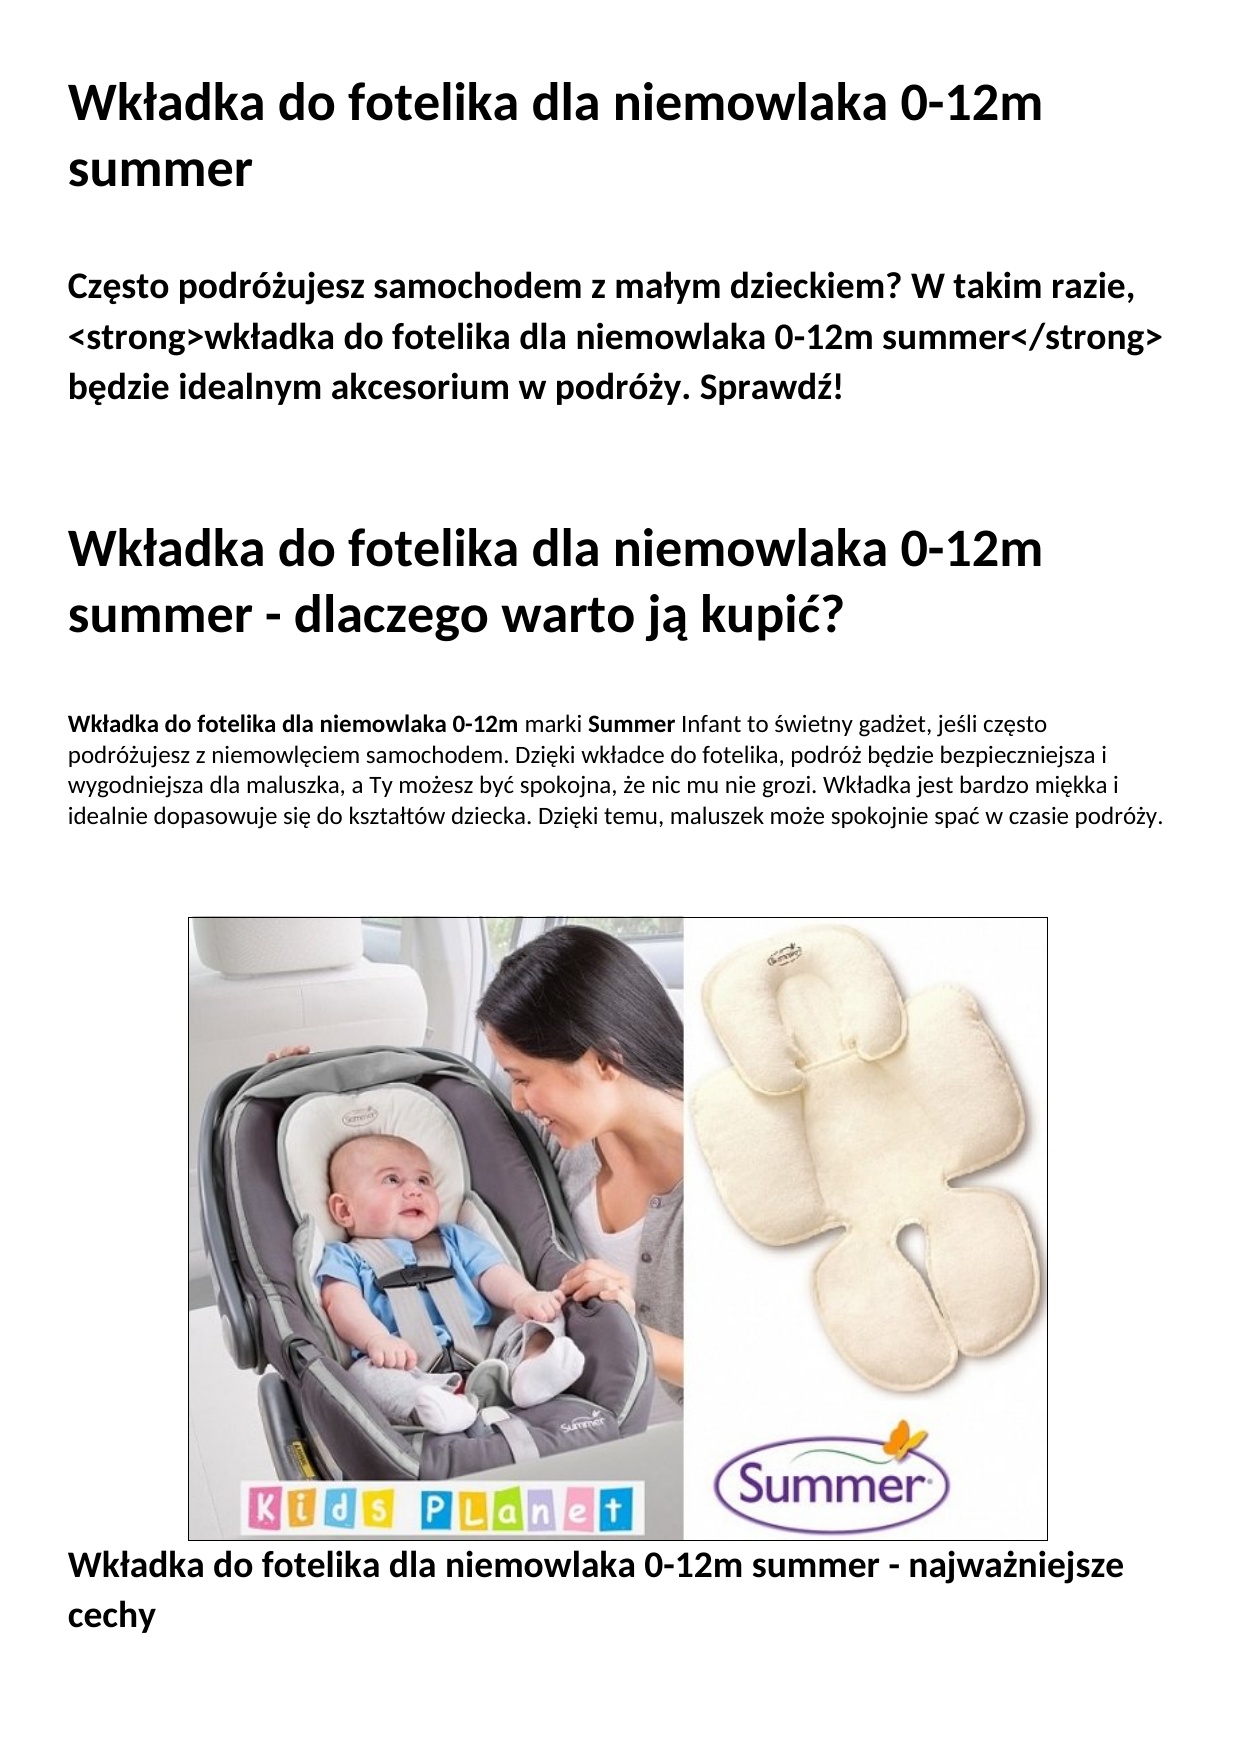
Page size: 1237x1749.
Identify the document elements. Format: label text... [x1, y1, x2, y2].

picture [189, 918, 1047, 1540]
text Wkładka do fotelika dla niemowlaka 0-12m summer - najważniejsze cechy [68, 1541, 1169, 1637]
text Wkładka do fotelika dla niemowlaka 0-12m marki Summer Infant to świetny gadżet, jeśli często podróżujesz z niemowlęciem samochodem. Dzięki wkładce do fotelika, podróż będzie bezpieczniejsza i wygodniejsza dla maluszka, a Ty możesz być spokojna, że nic mu nie grozi. Wkładka jest bardzo miękka i idealnie dopasowuje się do kształtów dziecka. Dzięki temu, maluszek może spokojnie spać w czasie podróży. [68, 708, 1169, 831]
text Często podróżujesz samochodem z małym dzieckiem? W takim razie, <strong>wkładka do fotelika dla niemowlaka 0-12m summer</strong> będzie idealnym akcesorium w podróży. Sprawdź! [68, 262, 1169, 409]
text Wkładka do fotelika dla niemowlaka 0-12m summer - dlaczego warto ją kupić? [68, 514, 1169, 646]
text Wkładka do fotelika dla niemowlaka 0-12m summer [68, 68, 1169, 200]
